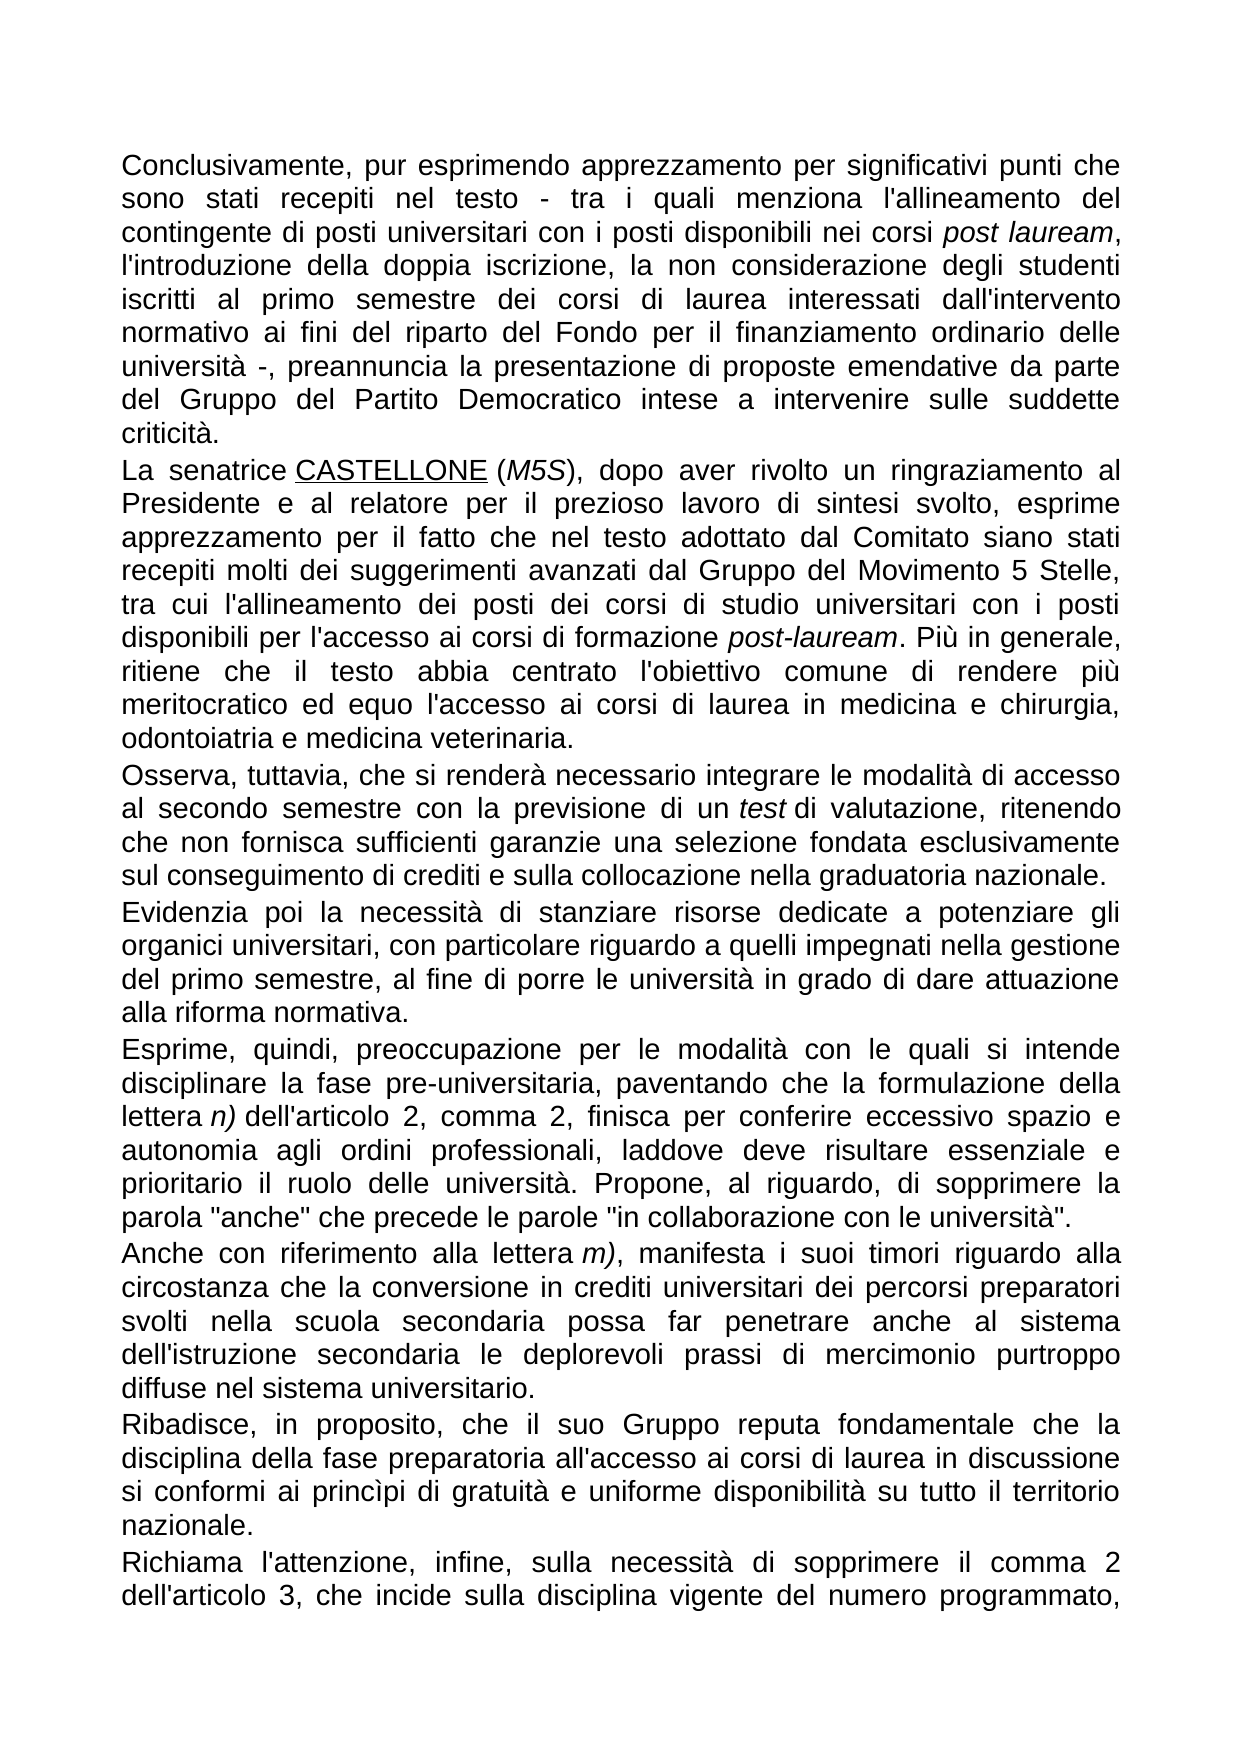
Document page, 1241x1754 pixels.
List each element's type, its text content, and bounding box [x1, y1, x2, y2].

text Ribadisce, in proposito, che il suo Gruppo reputa fondamentale che la disciplina della fase preparatoria all'accesso ai corsi di laurea in discussione si conformi ai princìpi di gratuità e uniforme disponibilità su tutto il territorio nazionale. [121, 1407, 1122, 1542]
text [121, 1545, 1122, 1612]
text Osserva, tuttavia, che si renderà necessario integrare le modalità di accesso al secondo semestre con la previsione di un test di valutazione, ritenendo che non fornisca sufficienti garanzie una selezione fondata esclusivamente sul conseguimento di crediti e sulla collocazione nella graduatoria nazionale. [121, 758, 1122, 892]
text La senatrice CASTELLONE (M5S), dopo aver rivolto un ringraziamento al Presidente e al relatore per il prezioso lavoro di sintesi svolto, esprime apprezzamento per il fatto che nel testo adottato dal Comitato siano stati recepiti molti dei suggerimenti avanzati dal Gruppo del Movimento 5 Stelle, tra cui l'allineamento dei posti dei corsi di studio universitari con i posti disponibili per l'accesso ai corsi di formazione post-lauream. Più in generale, ritiene che il testo abbia centrato l'obiettivo comune di rendere più meritocratico ed equo l'accesso ai corsi di laurea in medicina e chirurgia, odontoiatria e medicina veterinaria. [121, 453, 1122, 754]
text Conclusivamente, pur esprimendo apprezzamento per significativi punti che sono stati recepiti nel testo - tra i quali menziona l'allineamento del contingente di posti universitari con i posti disponibili nei corsi post lauream, l'introduzione della doppia iscrizione, la non considerazione degli studenti iscritti al primo semestre dei corsi di laurea interessati dall'intervento normativo ai fini del riparto del Fondo per il finanziamento ordinario delle università -, preannuncia la presentazione di proposte emendative da parte del Gruppo del Partito Democratico intese a intervenire sulle suddette criticità. [121, 148, 1122, 449]
text Evidenzia poi la necessità di stanziare risorse dedicate a potenziare gli organici universitari, con particolare riguardo a quelli impegnati nella gestione del primo semestre, al fine di porre le università in grado di dare attuazione alla riforma normativa. [121, 895, 1122, 1029]
text Esprime, quindi, preoccupazione per le modalità con le quali si intende disciplinare la fase pre-universitaria, paventando che la formulazione della lettera n) dell'articolo 2, comma 2, finisca per conferire eccessivo spazio e autonomia agli ordini professionali, laddove deve risultare essenziale e prioritario il ruolo delle università. Propone, al riguardo, di sopprimere la parola "anche" che precede le parole "in collaborazione con le università". [121, 1032, 1122, 1233]
text Anche con riferimento alla lettera m), manifesta i suoi timori riguardo alla circostanza che la conversione in crediti universitari dei percorsi preparatori svolti nella scuola secondaria possa far penetrare anche al sistema dell'istruzione secondaria le deplorevoli prassi di mercimonio purtroppo diffuse nel sistema universitario. [121, 1237, 1122, 1404]
